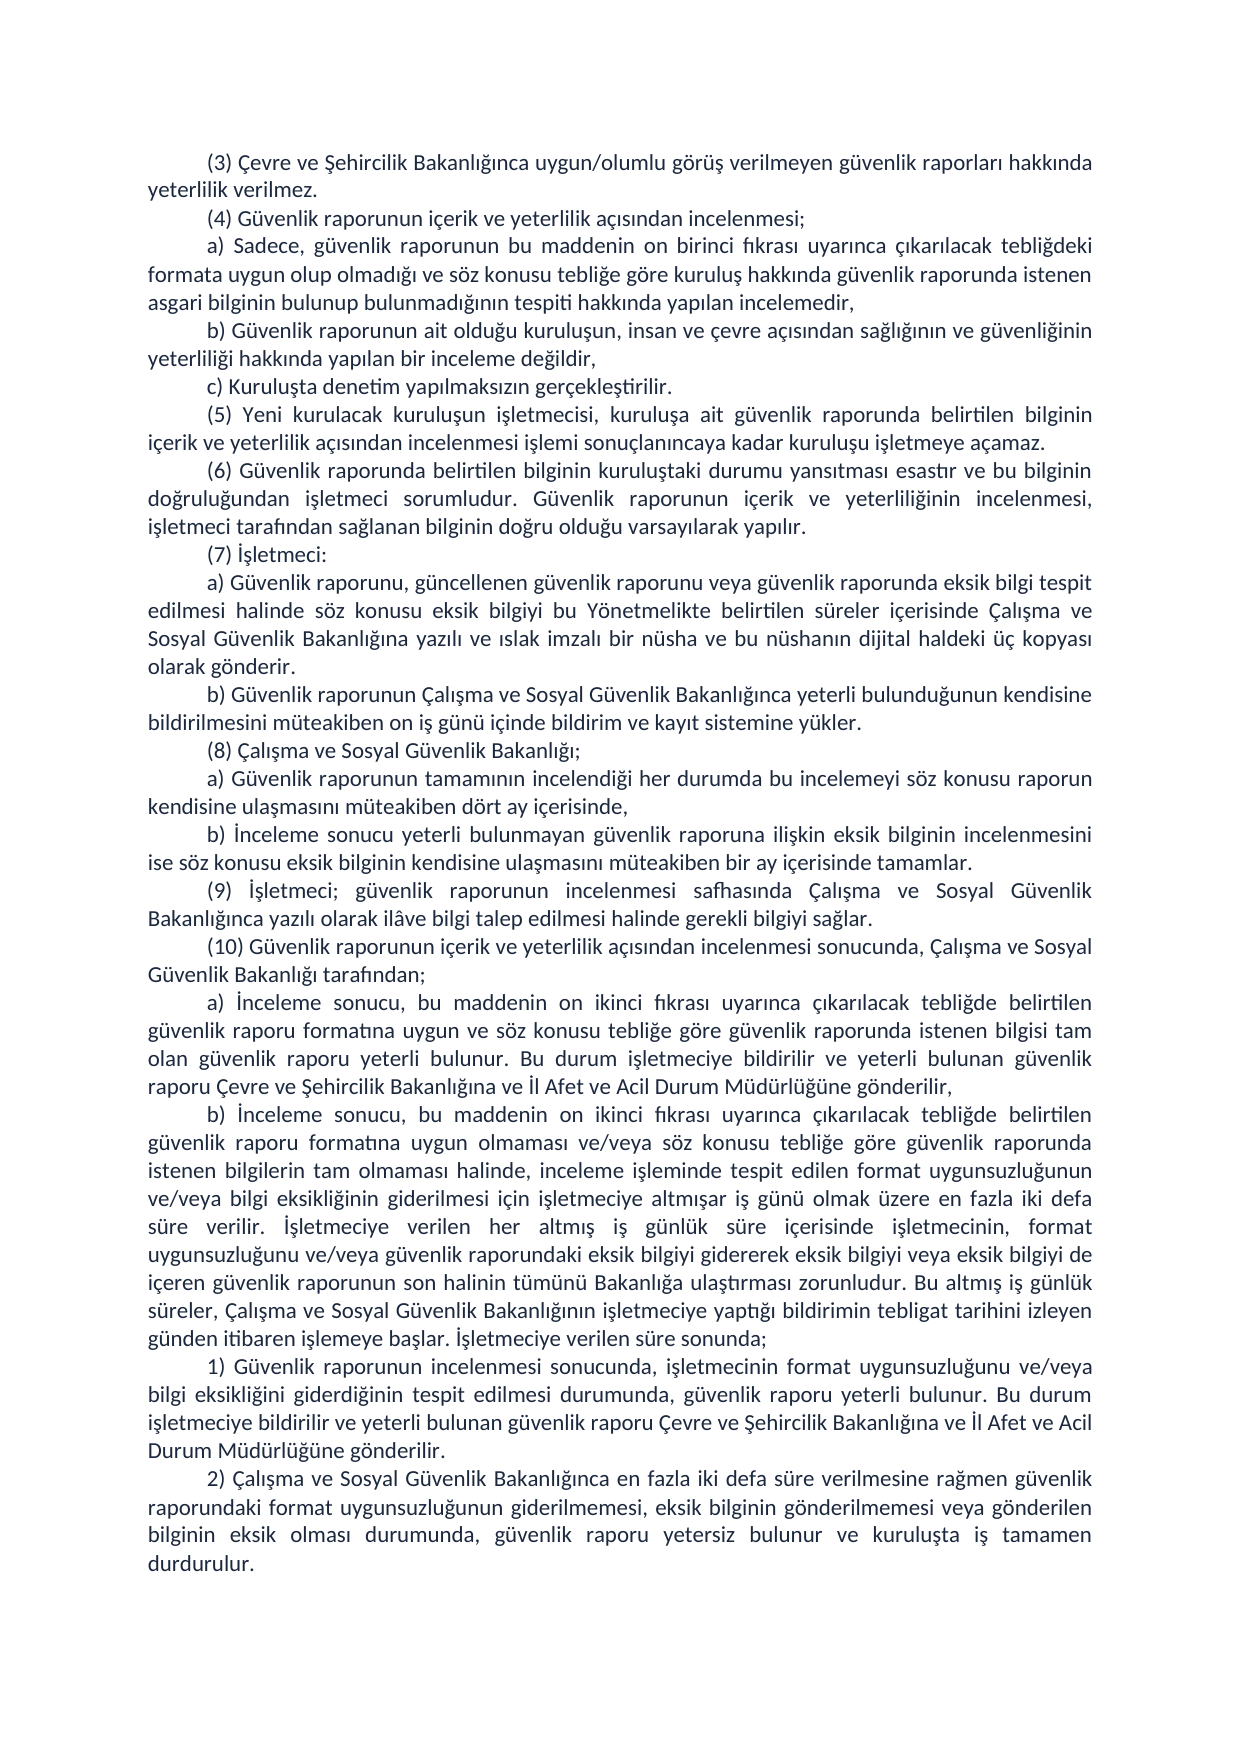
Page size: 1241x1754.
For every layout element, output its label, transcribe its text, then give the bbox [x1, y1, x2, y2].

text b) İnceleme sonucu yeterli bulunmayan güvenlik raporuna ilişkin eksik bilginin incelenmesini ise söz konusu eksik bilginin kendisine ulaşmasını müteakiben bir ay içerisinde tamamlar. [148, 820, 1093, 876]
text a) Güvenlik raporunu, güncellenen güvenlik raporunu veya güvenlik raporunda eksik bilgi tespit edilmesi halinde söz konusu eksik bilgiyi bu Yönetmelikte belirtilen süreler içerisinde Çalışma ve Sosyal Güvenlik Bakanlığına yazılı ve ıslak imzalı bir nüsha ve bu nüshanın dijital haldeki üç kopyası olarak gönderir. [148, 568, 1093, 680]
text a) Güvenlik raporunun tamamının incelendiği her durumda bu incelemeyi söz konusu raporun kendisine ulaşmasını müteakiben dört ay içerisinde, [148, 764, 1093, 820]
text (8) Çalışma ve Sosyal Güvenlik Bakanlığı; [148, 736, 1093, 764]
text (4) Güvenlik raporunun içerik ve yeterlilik açısından incelenmesi; [148, 204, 1093, 232]
text 2) Çalışma ve Sosyal Güvenlik Bakanlığınca en fazla iki defa süre verilmesine rağmen güvenlik raporundaki format uygunsuzluğunun giderilmemesi, eksik bilginin gönderilmemesi veya gönderilen bilginin eksik olması durumunda, güvenlik raporu yetersiz bulunur ve kuruluşta iş tamamen durdurulur. [148, 1464, 1093, 1577]
text b) Güvenlik raporunun Çalışma ve Sosyal Güvenlik Bakanlığınca yeterli bulunduğunun kendisine bildirilmesini müteakiben on iş günü içinde bildirim ve kayıt sistemine yükler. [148, 680, 1093, 736]
text c) Kuruluşta denetim yapılmaksızın gerçekleştirilir. [148, 372, 1093, 400]
text b) Güvenlik raporunun ait olduğu kuruluşun, insan ve çevre açısından sağlığının ve güvenliğinin yeterliliği hakkında yapılan bir inceleme değildir, [148, 316, 1093, 372]
text (3) Çevre ve Şehircilik Bakanlığınca uygun/olumlu görüş verilmeyen güvenlik raporları hakkında yeterlilik verilmez. [148, 148, 1093, 204]
text a) Sadece, güvenlik raporunun bu maddenin on birinci fıkrası uyarınca çıkarılacak tebliğdeki formata uygun olup olmadığı ve söz konusu tebliğe göre kuruluş hakkında güvenlik raporunda istenen asgari bilginin bulunup bulunmadığının tespiti hakkında yapılan incelemedir, [148, 232, 1093, 316]
text 1) Güvenlik raporunun incelenmesi sonucunda, işletmecinin format uygunsuzluğunu ve/veya bilgi eksikliğini giderdiğinin tespit edilmesi durumunda, güvenlik raporu yeterli bulunur. Bu durum işletmeciye bildirilir ve yeterli bulunan güvenlik raporu Çevre ve Şehircilik Bakanlığına ve İl Afet ve Acil Durum Müdürlüğüne gönderilir. [148, 1352, 1093, 1464]
text (7) İşletmeci: [148, 540, 1093, 568]
text b) İnceleme sonucu, bu maddenin on ikinci fıkrası uyarınca çıkarılacak tebliğde belirtilen güvenlik raporu formatına uygun olmaması ve/veya söz konusu tebliğe göre güvenlik raporunda istenen bilgilerin tam olmaması halinde, inceleme işleminde tespit edilen format uygunsuzluğunun ve/veya bilgi eksikliğinin giderilmesi için işletmeciye altmışar iş günü olmak üzere en fazla iki defa süre verilir. İşletmeciye verilen her altmış iş günlük süre içerisinde işletmecinin, format uygunsuzluğunu ve/veya güvenlik raporundaki eksik bilgiyi gidererek eksik bilgiyi veya eksik bilgiyi de içeren güvenlik raporunun son halinin tümünü Bakanlığa ulaştırması zorunludur. Bu altmış iş günlük süreler, Çalışma ve Sosyal Güvenlik Bakanlığının işletmeciye yaptığı bildirimin tebligat tarihini izleyen günden itibaren işlemeye başlar. İşletmeciye verilen süre sonunda; [148, 1100, 1093, 1352]
text (5) Yeni kurulacak kuruluşun işletmecisi, kuruluşa ait güvenlik raporunda belirtilen bilginin içerik ve yeterlilik açısından incelenmesi işlemi sonuçlanıncaya kadar kuruluşu işletmeye açamaz. [148, 400, 1093, 456]
text a) İnceleme sonucu, bu maddenin on ikinci fıkrası uyarınca çıkarılacak tebliğde belirtilen güvenlik raporu formatına uygun ve söz konusu tebliğe göre güvenlik raporunda istenen bilgisi tam olan güvenlik raporu yeterli bulunur. Bu durum işletmeciye bildirilir ve yeterli bulunan güvenlik raporu Çevre ve Şehircilik Bakanlığına ve İl Afet ve Acil Durum Müdürlüğüne gönderilir, [148, 988, 1093, 1100]
text (9) İşletmeci; güvenlik raporunun incelenmesi safhasında Çalışma ve Sosyal Güvenlik Bakanlığınca yazılı olarak ilâve bilgi talep edilmesi halinde gerekli bilgiyi sağlar. [148, 876, 1093, 932]
text (10) Güvenlik raporunun içerik ve yeterlilik açısından incelenmesi sonucunda, Çalışma ve Sosyal Güvenlik Bakanlığı tarafından; [148, 932, 1093, 988]
text (6) Güvenlik raporunda belirtilen bilginin kuruluştaki durumu yansıtması esastır ve bu bilginin doğruluğundan işletmeci sorumludur. Güvenlik raporunun içerik ve yeterliliğinin incelenmesi, işletmeci tarafından sağlanan bilginin doğru olduğu varsayılarak yapılır. [148, 456, 1093, 540]
